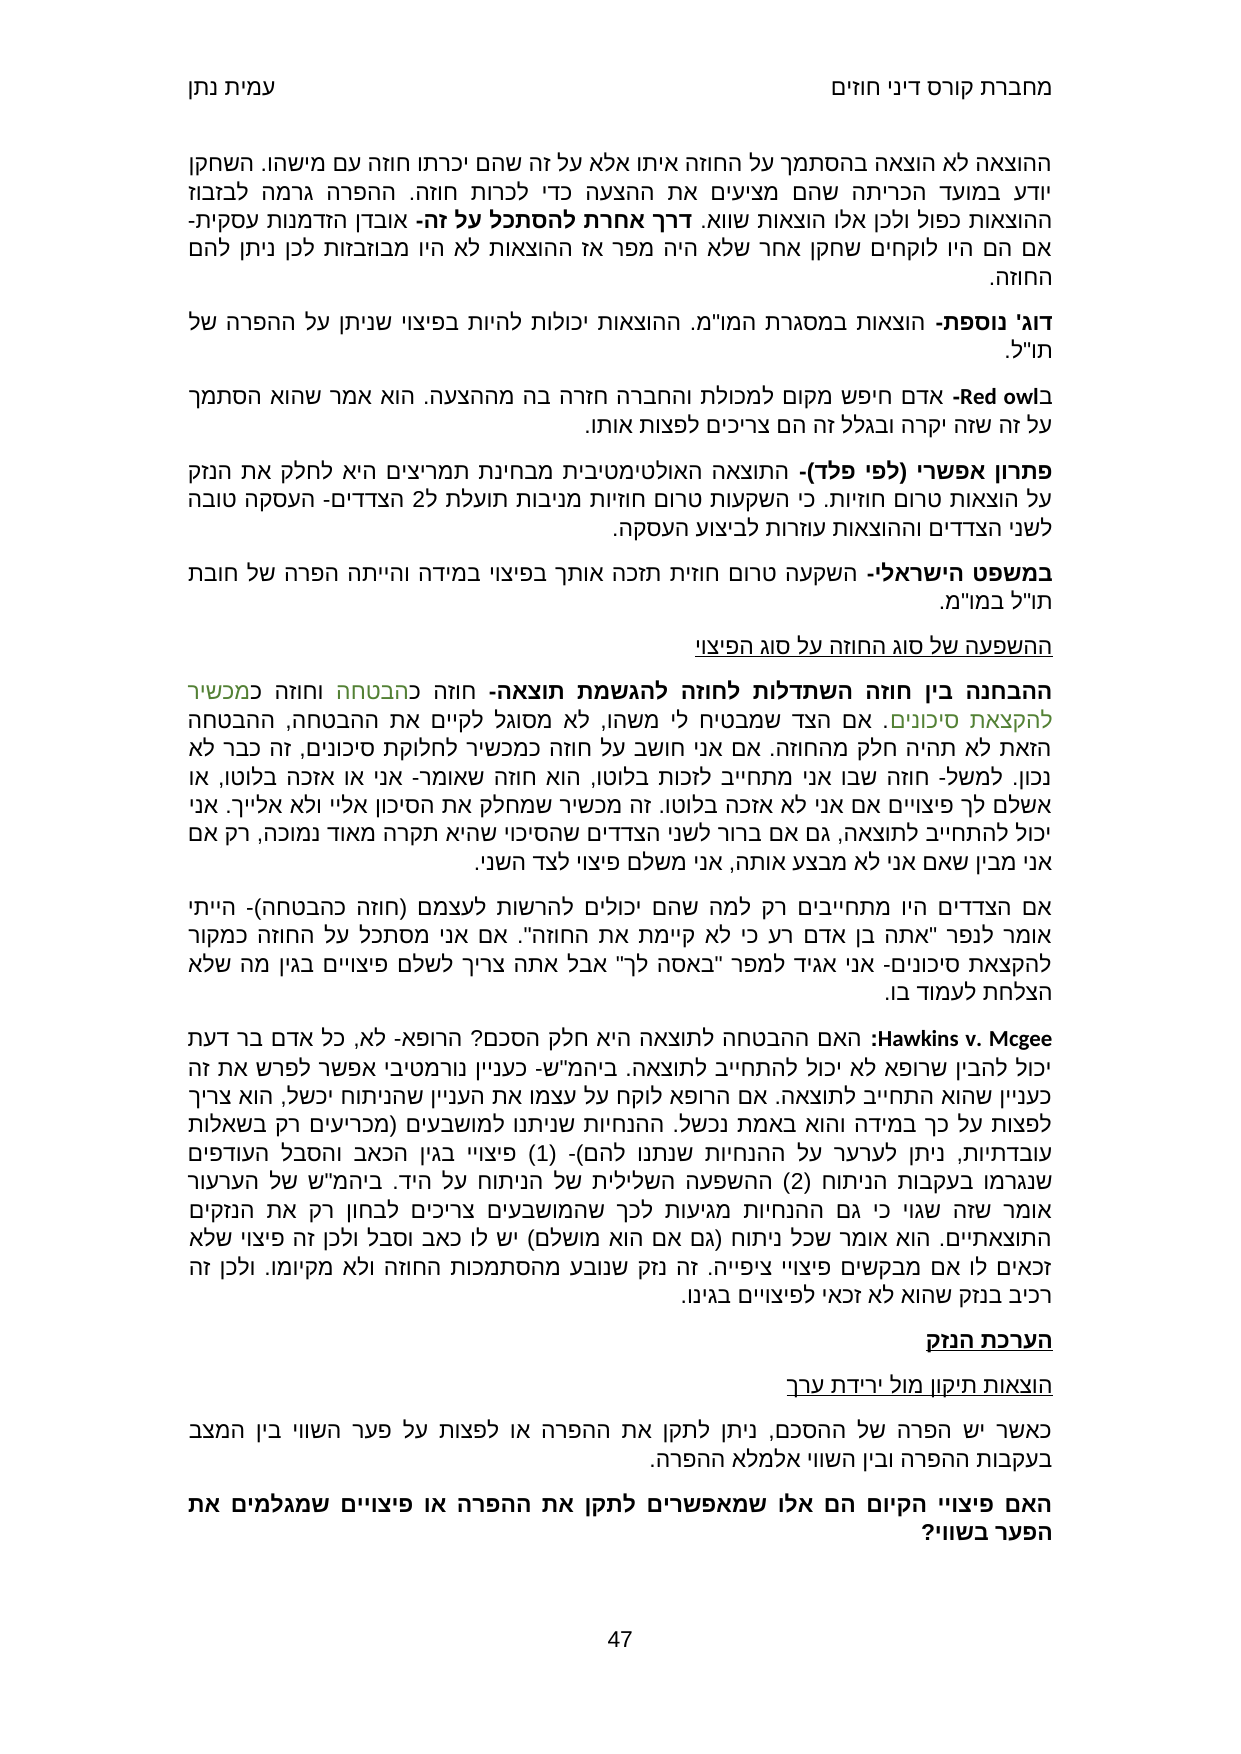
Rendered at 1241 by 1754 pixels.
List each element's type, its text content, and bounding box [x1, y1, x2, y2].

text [187, 150, 1053, 290]
text אם הצדדים היו מתחייבים רק למה שהם יכולים להרשות לעצמם (חוזה כהבטחה)- הייתי אומר לנפר "אתה בן אדם רע כי לא קיימת את החוזה". אם אני מסתכל על החוזה כמקור להקצאת סיכונים- אני אגיד למפר "באסה לך" אבל אתה צריך לשלם פיצויים בגין מה שלא הצלחת לעמוד בו. [187, 894, 1053, 1006]
text בRed owl- אדם חיפש מקום למכולת והחברה חזרה בה מההצעה. הוא אמר שהוא הסתמך על זה שזה יקרה ובגלל זה הם צריכים לפצות אותו. [187, 382, 1053, 439]
text כאשר יש הפרה של ההסכם, ניתן לתקן את ההפרה או לפצות על פער השווי בין המצב בעקבות ההפרה ובין השווי אלמלא ההפרה. [187, 1417, 1053, 1472]
text במשפט הישראלי- השקעה טרום חוזית תזכה אותך בפיצוי במידה והייתה הפרה של חובת תו"ל במו"מ. [187, 559, 1053, 614]
text דוג' נוספת- הוצאות במסגרת המו"מ. ההוצאות יכולות להיות בפיצוי שניתן על ההפרה של תו"ל. [187, 309, 1053, 364]
text הערכת הנזק [187, 1327, 1053, 1353]
text ההשפעה של סוג החוזה על סוג הפיצוי [187, 633, 1053, 659]
text הוצאות תיקון מול ירידת ערך [187, 1372, 1053, 1398]
text פתרון אפשרי (לפי פלד)- התוצאה האולטימטיבית מבחינת תמריצים היא לחלק את הנזק על הוצאות טרום חוזיות. כי השקעות טרום חוזיות מניבות תועלת ל2 הצדדים- העסקה טובה לשני הצדדים וההוצאות עוזרות לביצוע העסקה. [187, 458, 1053, 541]
text האם פיצויי הקיום הם אלו שמאפשרים לתקן את ההפרה או פיצויים שמגלמים את הפער בשווי? [187, 1491, 1053, 1546]
text ההבחנה בין חוזה השתדלות לחוזה להגשמת תוצאה- חוזה כהבטחה וחוזה כמכשיר להקצאת סיכונים. אם הצד שמבטיח לי משהו, לא מסוגל לקיים את ההבטחה, ההבטחה הזאת לא תהיה חלק מהחוזה. אם אני חושב על חוזה כמכשיר לחלוקת סיכונים, זה כבר לא נכון. למשל- חוזה שבו אני מתחייב לזכות בלוטו, הוא חוזה שאומר- אני או אזכה בלוטו, או אשלם לך פיצויים אם אני לא אזכה בלוטו. זה מכשיר שמחלק את הסיכון אליי ולא אלייך. אני יכול להתחייב לתוצאה, גם אם ברור לשני הצדדים שהסיכוי שהיא תקרה מאוד נמוכה, רק אם אני מבין שאם אני לא מבצע אותה, אני משלם פיצוי לצד השני. [187, 678, 1053, 875]
text Hawkins v. Mcgee: האם ההבטחה לתוצאה היא חלק הסכם? הרופא- לא, כל אדם בר דעת יכול להבין שרופא לא יכול להתחייב לתוצאה. ביהמ"ש- כעניין נורמטיבי אפשר לפרש את זה כעניין שהוא התחייב לתוצאה. אם הרופא לוקח על עצמו את העניין שהניתוח יכשל, הוא צריך לפצות על כך במידה והוא באמת נכשל. ההנחיות שניתנו למושבעים (מכריעים רק בשאלות עובדתיות, ניתן לערער על ההנחיות שנתנו להם)- (1) פיצויי בגין הכאב והסבל העודפים שנגרמו בעקבות הניתוח (2) ההשפעה השלילית של הניתוח על היד. ביהמ"ש של הערעור אומר שזה שגוי כי גם ההנחיות מגיעות לכך שהמושבעים צריכים לבחון רק את הנזקים התוצאתיים. הוא אומר שכל ניתוח (גם אם הוא מושלם) יש לו כאב וסבל ולכן זה פיצוי שלא זכאים לו אם מבקשים פיצויי ציפייה. זה נזק שנובע מהסתמכות החוזה ולא מקיומו. ולכן זה רכיב בנזק שהוא לא זכאי לפיצויים בגינו. [187, 1024, 1053, 1308]
